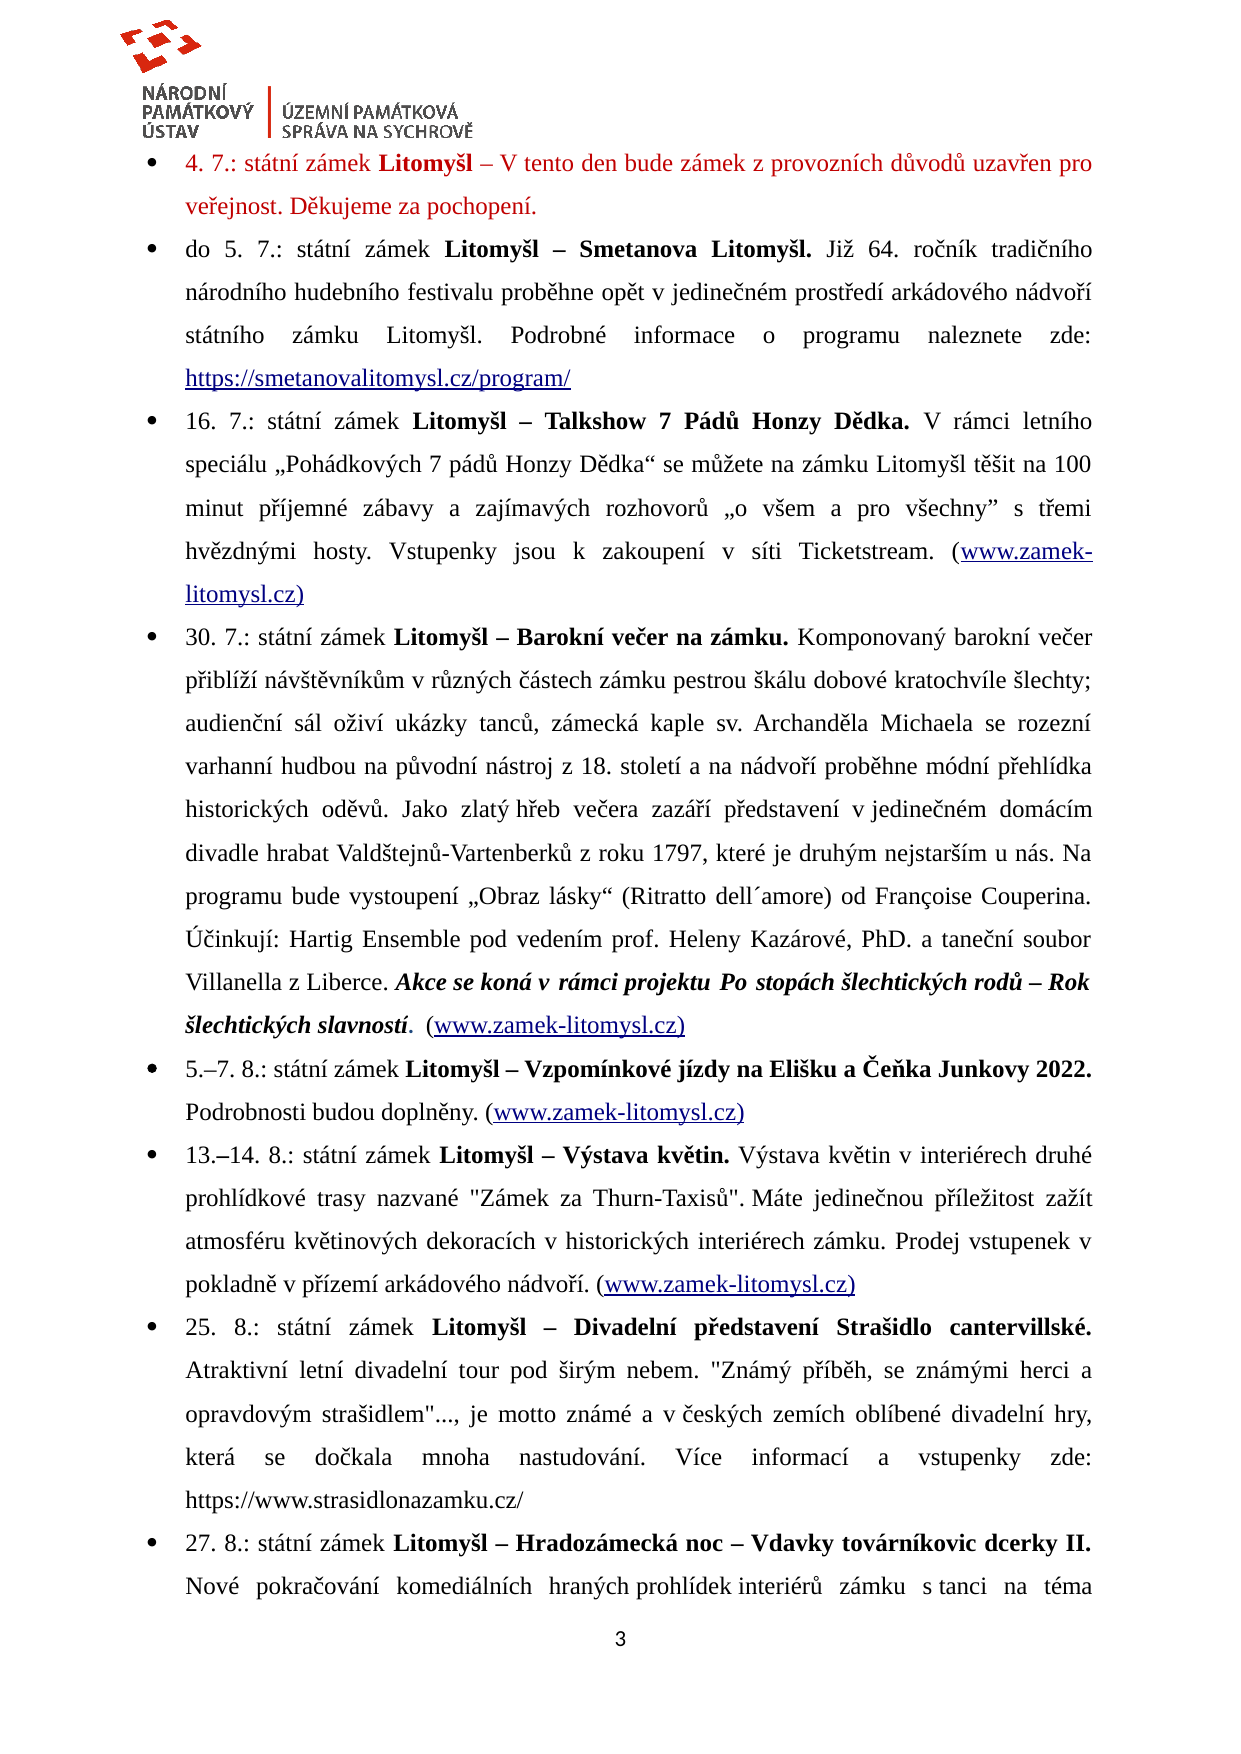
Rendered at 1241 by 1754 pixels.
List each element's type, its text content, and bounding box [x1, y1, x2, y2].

text 25. 8.: státní zámek Litomyšl – Divadelní představení Strašidlo cantervillské. Atraktivní letní divadelní tour pod širým nebem. "Známý příběh, se známými herci a opravdovým strašidlem"..., je motto známé a v českých zemích oblíbené divadelní hry, která se dočkala mnoha nastudování. Více informací a vstupenky zde: https://www.strasidlonazamku.cz/ [148, 1312, 1093, 1514]
text 4. 7.: státní zámek Litomyšl – V tento den bude zámek z provozních důvodů uzavřen pro veřejnost. Děkujeme za pochopení. [148, 148, 1093, 219]
text do 5. 7.: státní zámek Litomyšl – Smetanova Litomyšl. Již 64. ročník tradičního národního hudebního festivalu proběhne opět v jedinečném prostředí arkádového nádvoří státního zámku Litomyšl. Podrobné informace o programu naleznete zde: https://smetanovalitomysl.cz/program/ [148, 234, 1093, 392]
text 16. 7.: státní zámek Litomyšl – Talkshow 7 Pádů Honzy Dědka. V rámci letního speciálu „Pohádkových 7 pádů Honzy Dědka“ se můžete na zámku Litomyšl těšit na 100 minut příjemné zábavy a zajímavých rozhovorů „o všem a pro všechny” s třemi hvězdnými hosty. Vstupenky jsou k zakoupení v síti Ticketstream. (www.zamek-litomysl.cz) [148, 406, 1093, 608]
text 5.–7. 8.: státní zámek Litomyšl – Vzpomínkové jízdy na Elišku a Čeňka Junkovy 2022. Podrobnosti budou doplněny. (www.zamek-litomysl.cz) [148, 1054, 1093, 1126]
picture [120, 20, 473, 138]
text 30. 7.: státní zámek Litomyšl – Barokní večer na zámku. Komponovaný barokní večer přiblíží návštěvníkům v různých částech zámku pestrou škálu dobové kratochvíle šlechty; audienční sál oživí ukázky tanců, zámecká kaple sv. Archanděla Michaela se rozezní varhanní hudbou na původní nástroj z 18. století a na nádvoří proběhne módní přehlídka historických oděvů. Jako zlatý hřeb večera zazáří představení v jedinečném domácím divadle hrabat Valdštejnů-Vartenberků z roku 1797, které je druhým nejstarším u nás. Na programu bude vystoupení „Obraz lásky“ (Ritratto dell´amore) od Françoise Couperina. Účinkují: Hartig Ensemble pod vedením prof. Heleny Kazárové, PhD. a taneční soubor Villanella z Liberce. Akce se koná v rámci projektu Po stopách šlechtických rodů – Rok šlechtických slavností. (www.zamek-litomysl.cz) [148, 622, 1093, 1039]
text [148, 1528, 1093, 1600]
text 13.–14. 8.: státní zámek Litomyšl – Výstava květin. Výstava květin v interiérech druhé prohlídkové trasy nazvané "Zámek za Thurn-Taxisů". Máte jedinečnou příležitost zažít atmosféru květinových dekoracích v historických interiérech zámku. Prodej vstupenek v pokladně v přízemí arkádového nádvoří. (www.zamek-litomysl.cz) [148, 1140, 1093, 1298]
